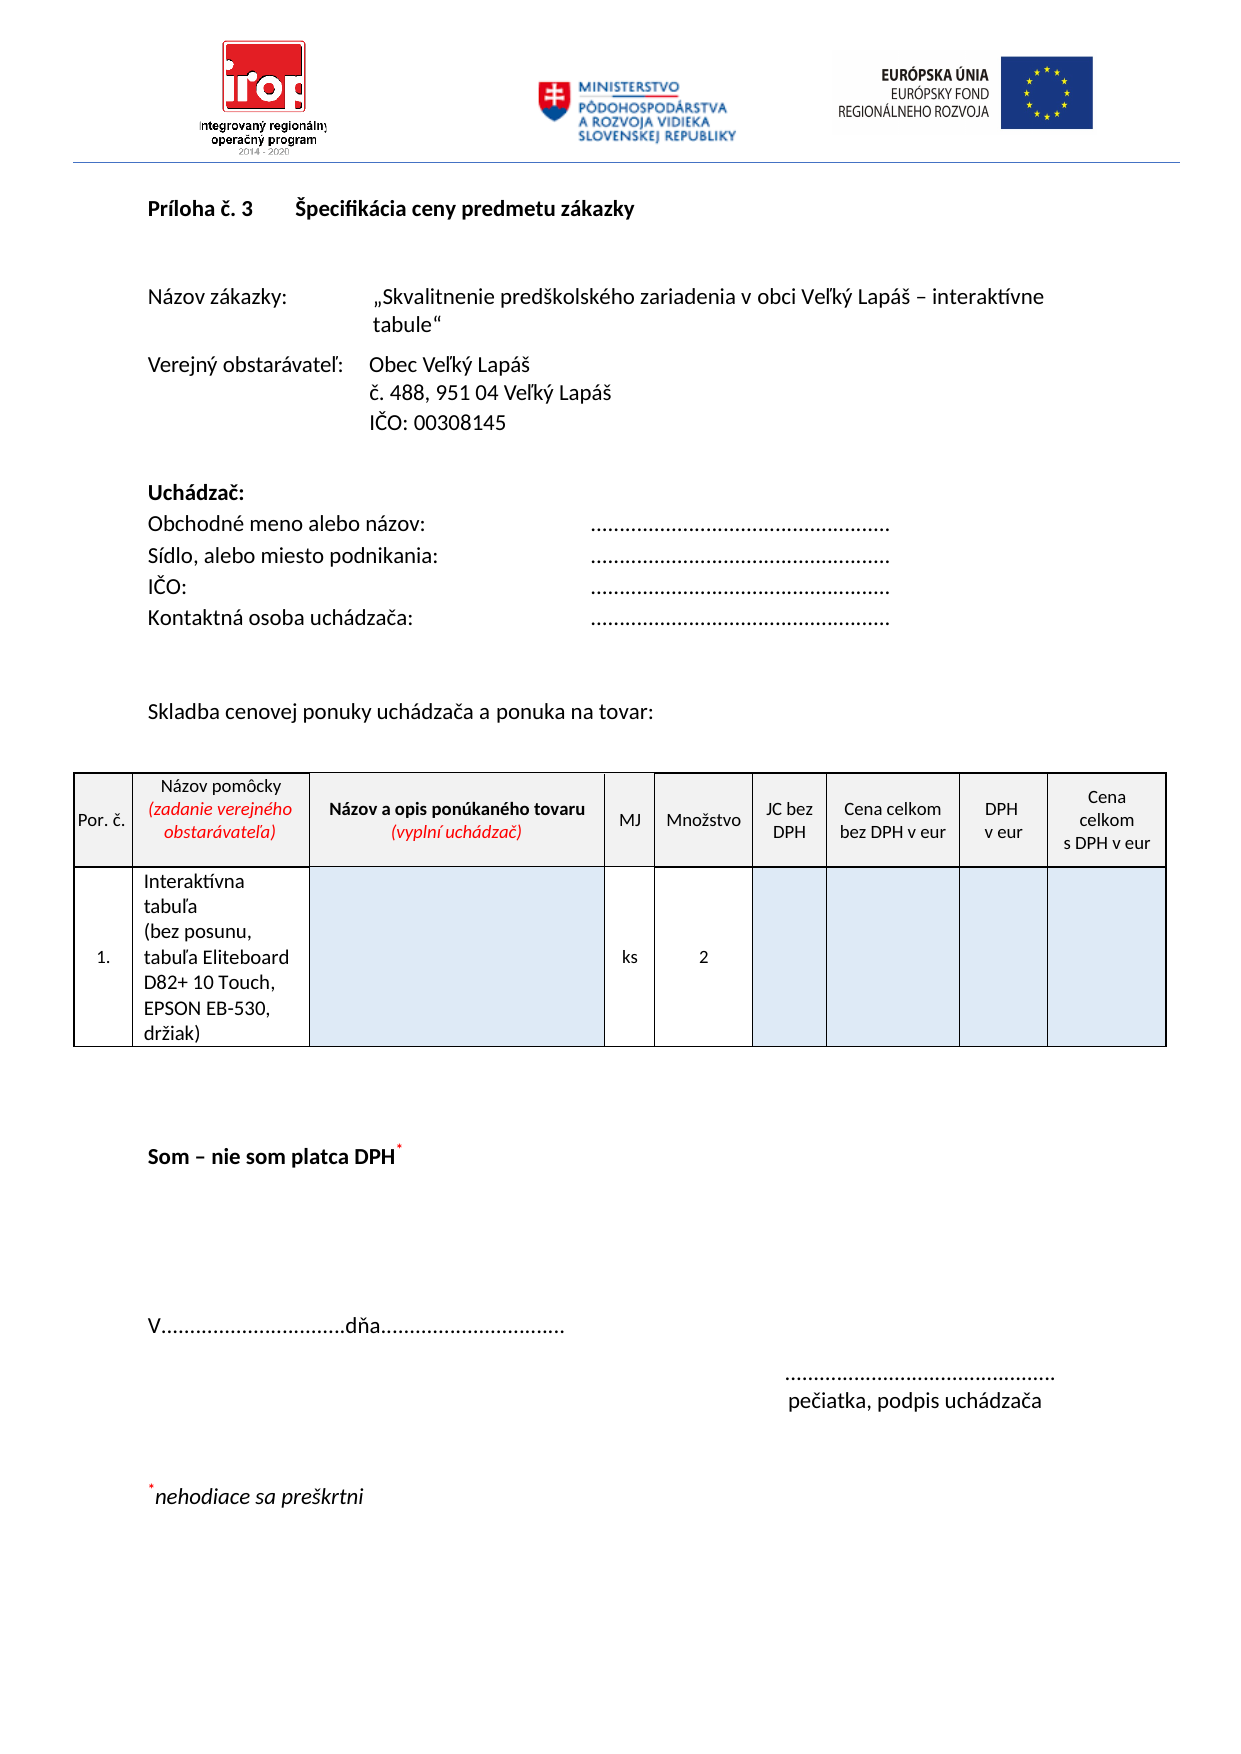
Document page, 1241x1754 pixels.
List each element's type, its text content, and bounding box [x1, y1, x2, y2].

text Kontaktná osoba uchádzača: .................................................... [148, 600, 1093, 631]
text Som – nie som platca DPH* [148, 1141, 1093, 1171]
text ............................................... [673, 1358, 1093, 1387]
table_header Názov pomôcky (zadanie verejného obstarávateľa) [133, 774, 309, 866]
table_header MJ [605, 773, 654, 866]
text č. 488, 951 04 Veľký Lapáš [148, 378, 1093, 406]
text Sídlo, alebo miesto podnikania: .................................................... [148, 538, 1093, 569]
text Verejný obstarávateľ: Obec Veľký Lapáš [148, 350, 1093, 378]
text Príloha č. 3 Špecifikácia ceny predmetu zákazky [148, 194, 1093, 222]
text *nehodiace sa preškrtni [148, 1480, 1093, 1511]
table_cell [753, 868, 826, 1046]
table_header Cena celkom s DPH v eur [1048, 774, 1165, 866]
text IČO: 00308145 [148, 408, 1093, 436]
picture [528, 67, 747, 155]
text V................................dňa................................ [148, 1312, 1093, 1340]
table_header Por. č. [75, 774, 132, 866]
table_cell [310, 867, 604, 1046]
table_cell [827, 868, 959, 1046]
table_cell ks [605, 867, 654, 1046]
table_header Názov a opis ponúkaného tovaru (vyplní uchádzač) [310, 773, 605, 866]
table_cell [1048, 868, 1165, 1046]
table_cell 2 [655, 868, 752, 1046]
table_cell 1. [75, 868, 132, 1046]
text Názov zákazky: „Skvalitnenie predškolského zariadenia v obci Veľký Lapáš – interaktívne tabule“ [148, 282, 1093, 338]
picture [831, 50, 1097, 134]
table_cell [960, 868, 1047, 1046]
text Skladba cenovej ponuky uchádzača a ponuka na tovar: [148, 694, 1093, 725]
table_header Množstvo [655, 774, 752, 866]
table_header JC bez DPH [753, 774, 826, 866]
picture [198, 40, 327, 153]
table_cell Interaktívna tabuľa (bez posunu, tabuľa Eliteboard D82+ 10 Touch, EPSON EB-530, držiak) [133, 868, 309, 1046]
text IČO: .................................................... [148, 569, 1093, 600]
text pečiatka, podpis uchádzača [148, 1387, 1093, 1414]
table_header Cena celkom bez DPH v eur [827, 774, 959, 866]
text Uchádzač: [148, 478, 1093, 506]
text Obchodné meno alebo názov: .................................................... [148, 506, 1093, 538]
table_header DPH v eur [960, 774, 1047, 866]
